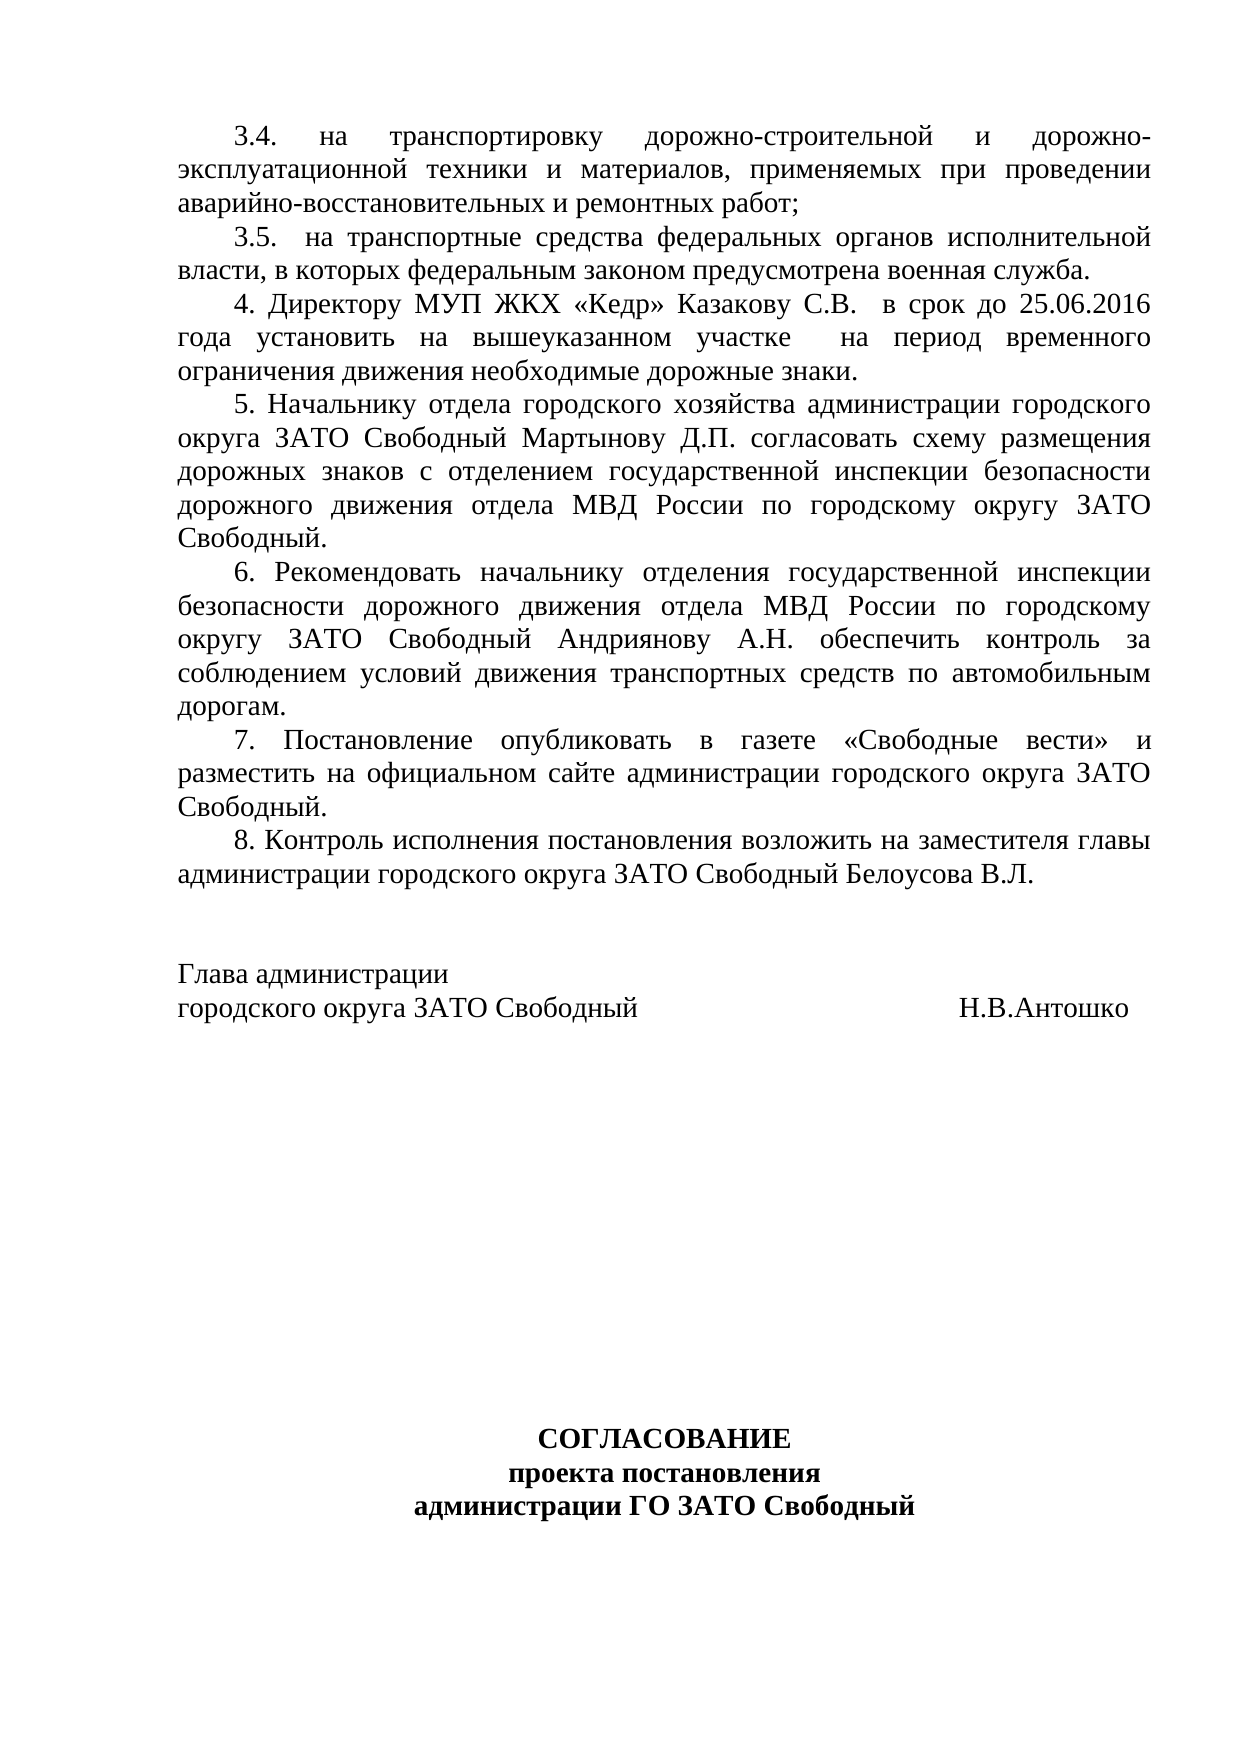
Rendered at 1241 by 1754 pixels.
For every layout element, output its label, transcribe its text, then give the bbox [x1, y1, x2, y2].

text проекта постановления [177, 1455, 1152, 1488]
text 6. Рекомендовать начальнику отделения государственной инспекции безопасности дорожного движения отдела МВД России по городскому округу ЗАТО Свободный Андриянову А.Н. обеспечить контроль за соблюдением условий движения транспортных средств по автомобильным дорогам. [177, 554, 1152, 722]
text Глава администрации [177, 957, 1152, 990]
text СОГЛАСОВАНИЕ [177, 1421, 1152, 1455]
text 8. Контроль исполнения постановления возложить на заместителя главы администрации городского округа ЗАТО Свободный Белоусова В.Л. [177, 822, 1152, 889]
text городского округа ЗАТО Свободный Н.В.Антошко [177, 990, 1152, 1024]
text 7. Постановление опубликовать в газете «Свободные вести» и разместить на официальном сайте администрации городского округа ЗАТО Свободный. [177, 722, 1152, 822]
text 3.4. на транспортировку дорожно-строительной и дорожно-эксплуатационной техники и материалов, применяемых при проведении аварийно-восстановительных и ремонтных работ; [177, 118, 1152, 219]
text 3.5. на транспортные средства федеральных органов исполнительной власти, в которых федеральным законом предусмотрена военная служба. [177, 219, 1152, 286]
text 4. Директору МУП ЖКХ «Кедр» Казакову С.В. в срок до 25.06.2016 года установить на вышеуказанном участке на период временного ограничения движения необходимые дорожные знаки. [177, 286, 1152, 386]
text администрации ГО ЗАТО Свободный [177, 1488, 1152, 1522]
text 5. Начальнику отдела городского хозяйства администрации городского округа ЗАТО Свободный Мартынову Д.П. согласовать схему размещения дорожных знаков с отделением государственной инспекции безопасности дорожного движения отдела МВД России по городскому округу ЗАТО Свободный. [177, 386, 1152, 554]
